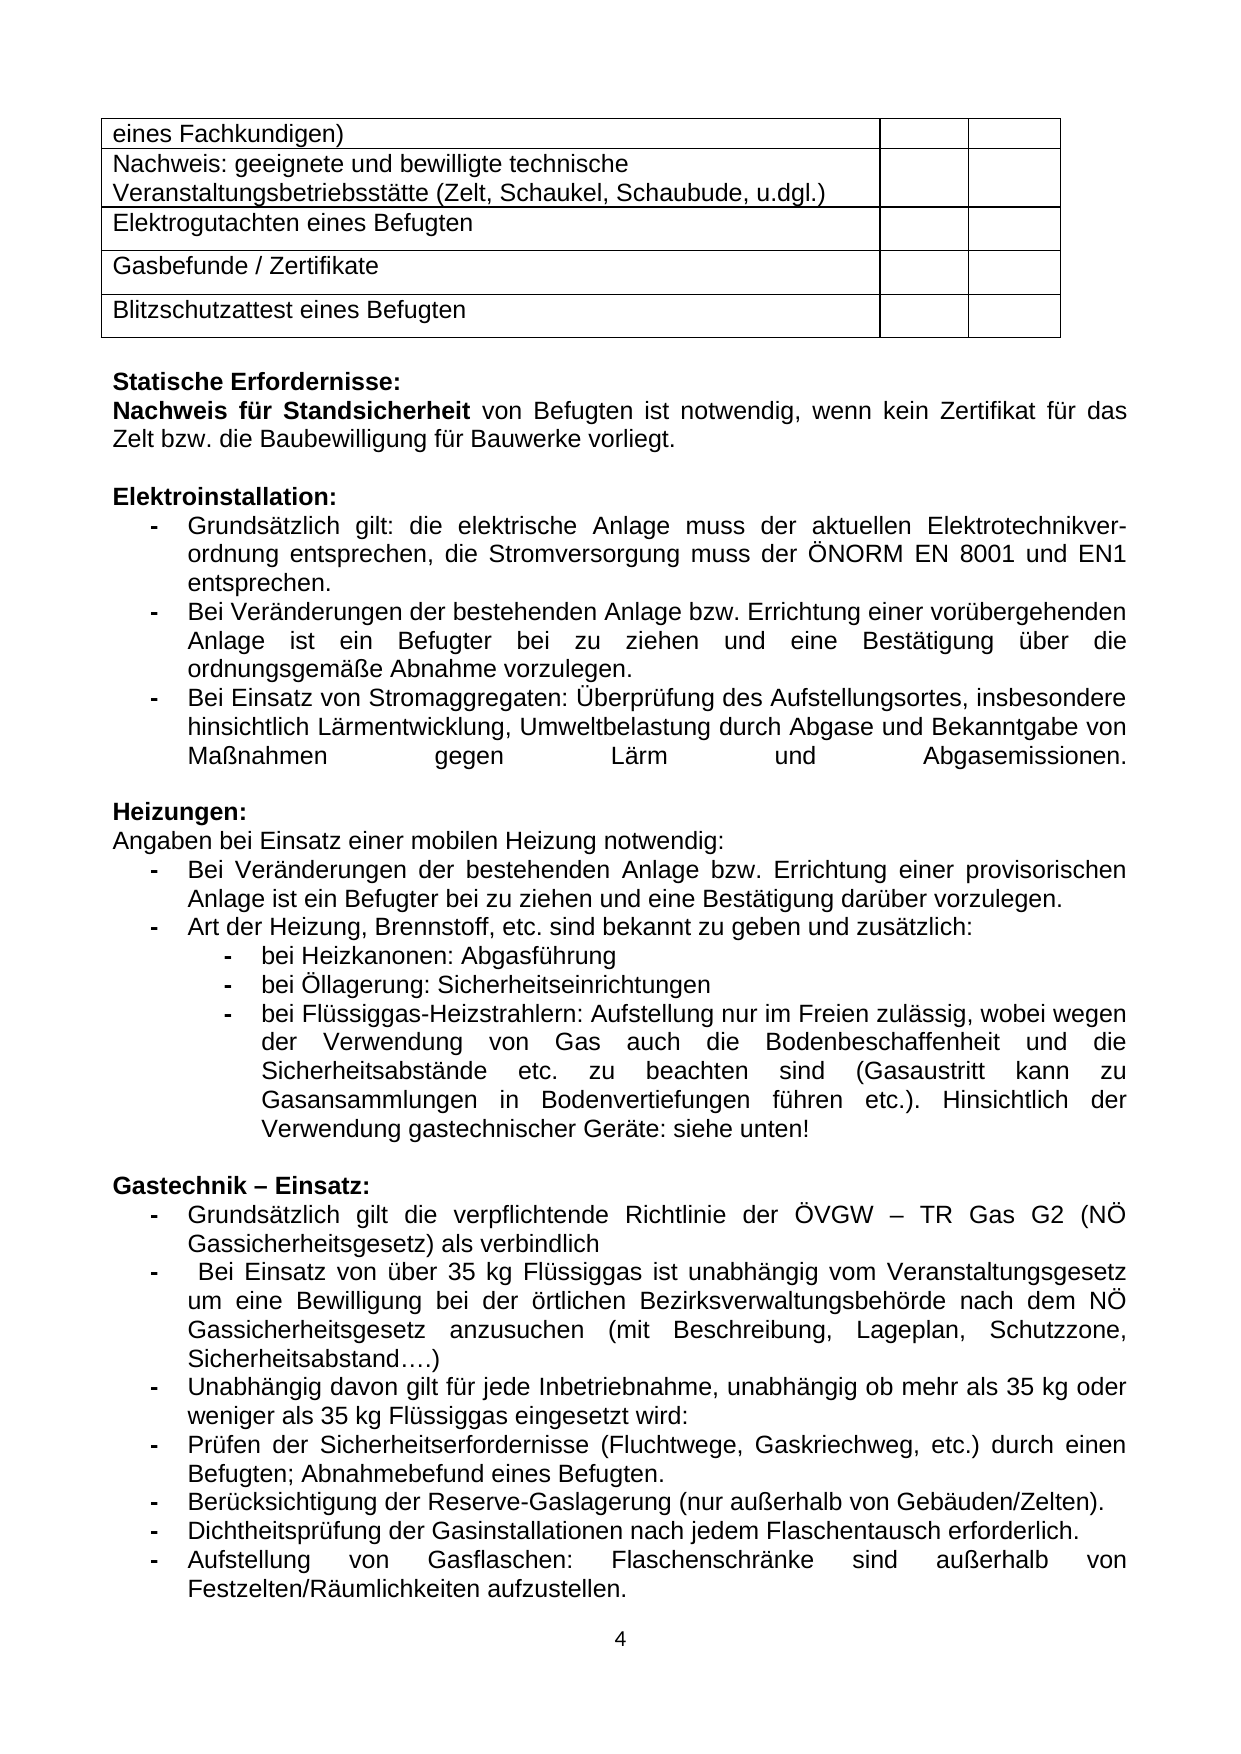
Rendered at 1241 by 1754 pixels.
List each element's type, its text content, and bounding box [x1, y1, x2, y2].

list Bei Veränderungen der bestehenden Anlage bzw. Errichtung einer vorübergehenden Anlage ist ein Befugter bei zu ziehen und eine Bestätigung über die ordnungsgemäße Abnahme vorzulegen. [150, 597, 1128, 683]
list Bei Einsatz von Stromaggregaten: Überprüfung des Aufstellungsortes, insbesondere hinsichtlich Lärmentwicklung, Umweltbelastung durch Abgase und Bekanntgabe von Maßnahmen gegen Lärm und Abgasemissionen. [150, 683, 1128, 797]
list Bei Einsatz von über 35 kg Flüssiggas ist unabhängig vom Veranstaltungsgesetz um eine Bewilligung bei der örtlichen Bezirksverwaltungsbehörde nach dem NÖ Gassicherheitsgesetz anzusuchen (mit Beschreibung, Lageplan, Schutzzone, Sicherheitsabstand….) [150, 1257, 1128, 1372]
list Grundsätzlich gilt die verpflichtende Richtlinie der ÖVGW – TR Gas G2 (NÖ Gassicherheitsgesetz) als verbindlich [150, 1200, 1128, 1257]
table_cell [881, 251, 968, 293]
list Prüfen der Sicherheitserfordernisse (Fluchtwege, Gaskriechweg, etc.) durch einen Befugten; Abnahmebefund eines Befugten. [150, 1430, 1128, 1487]
table_cell [969, 149, 1060, 206]
table_cell Elektrogutachten eines Befugten [102, 208, 879, 250]
list Grundsätzlich gilt: die elektrische Anlage muss der aktuellen Elektrotechnikver-ordnung entsprechen, die Stromversorgung muss der ÖNORM EN 8001 und EN1 entsprechen. [150, 511, 1128, 597]
table_cell Gasbefunde / Zertifikate [102, 251, 879, 293]
list bei Heizkanonen: Abgasführung [223, 941, 1128, 970]
table_cell [969, 208, 1060, 250]
list Art der Heizung, Brennstoff, etc. sind bekannt zu geben und zusätzlich: [150, 912, 1128, 941]
table_cell Blitzschutzattest eines Befugten [102, 295, 879, 337]
list bei Flüssiggas-Heizstrahlern: Aufstellung nur im Freien zulässig, wobei wegen der Verwendung von Gas auch die Bodenbeschaffenheit und die Sicherheitsabstände etc. zu beachten sind (Gasaustritt kann zu Gasansammlungen in Bodenvertiefungen führen etc.). Hinsichtlich der Verwendung gastechnischer Geräte: siehe unten! [223, 999, 1128, 1142]
list Bei Veränderungen der bestehenden Anlage bzw. Errichtung einer provisorischen Anlage ist ein Befugter bei zu ziehen und eine Bestätigung darüber vorzulegen. [150, 855, 1128, 912]
table_cell Nachweis: geeignete und bewilligte technische Veranstaltungsbetriebsstätte (Zelt, Schaukel, Schaubude, u.dgl.) [102, 149, 879, 206]
list Berücksichtigung der Reserve-Gaslagerung (nur außerhalb von Gebäuden/Zelten). [150, 1487, 1128, 1516]
table_cell [881, 295, 968, 337]
text Statische Erfordernisse: [112, 367, 1128, 396]
list Aufstellung von Gasflaschen: Flaschenschränke sind außerhalb von Festzelten/Räumlichkeiten aufzustellen. [150, 1545, 1128, 1602]
table_cell [881, 119, 968, 148]
table_cell [881, 208, 968, 250]
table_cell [102, 119, 879, 148]
table_cell [969, 251, 1060, 293]
text Heizungen: [112, 797, 1128, 826]
text Gastechnik – Einsatz: [112, 1171, 1128, 1200]
text Angaben bei Einsatz einer mobilen Heizung notwendig: [112, 826, 1128, 855]
table_cell [969, 119, 1060, 148]
text Nachweis für Standsicherheit von Befugten ist notwendig, wenn kein Zertifikat für das Zelt bzw. die Baubewilligung für Bauwerke vorliegt. [112, 396, 1128, 453]
text Elektroinstallation: [112, 482, 1128, 511]
list Unabhängig davon gilt für jede Inbetriebnahme, unabhängig ob mehr als 35 kg oder weniger als 35 kg Flüssiggas eingesetzt wird: [150, 1372, 1128, 1430]
table_cell [881, 149, 968, 206]
list bei Öllagerung: Sicherheitseinrichtungen [223, 970, 1128, 999]
table_cell [969, 295, 1060, 337]
list Dichtheitsprüfung der Gasinstallationen nach jedem Flaschentausch erforderlich. [150, 1516, 1128, 1545]
